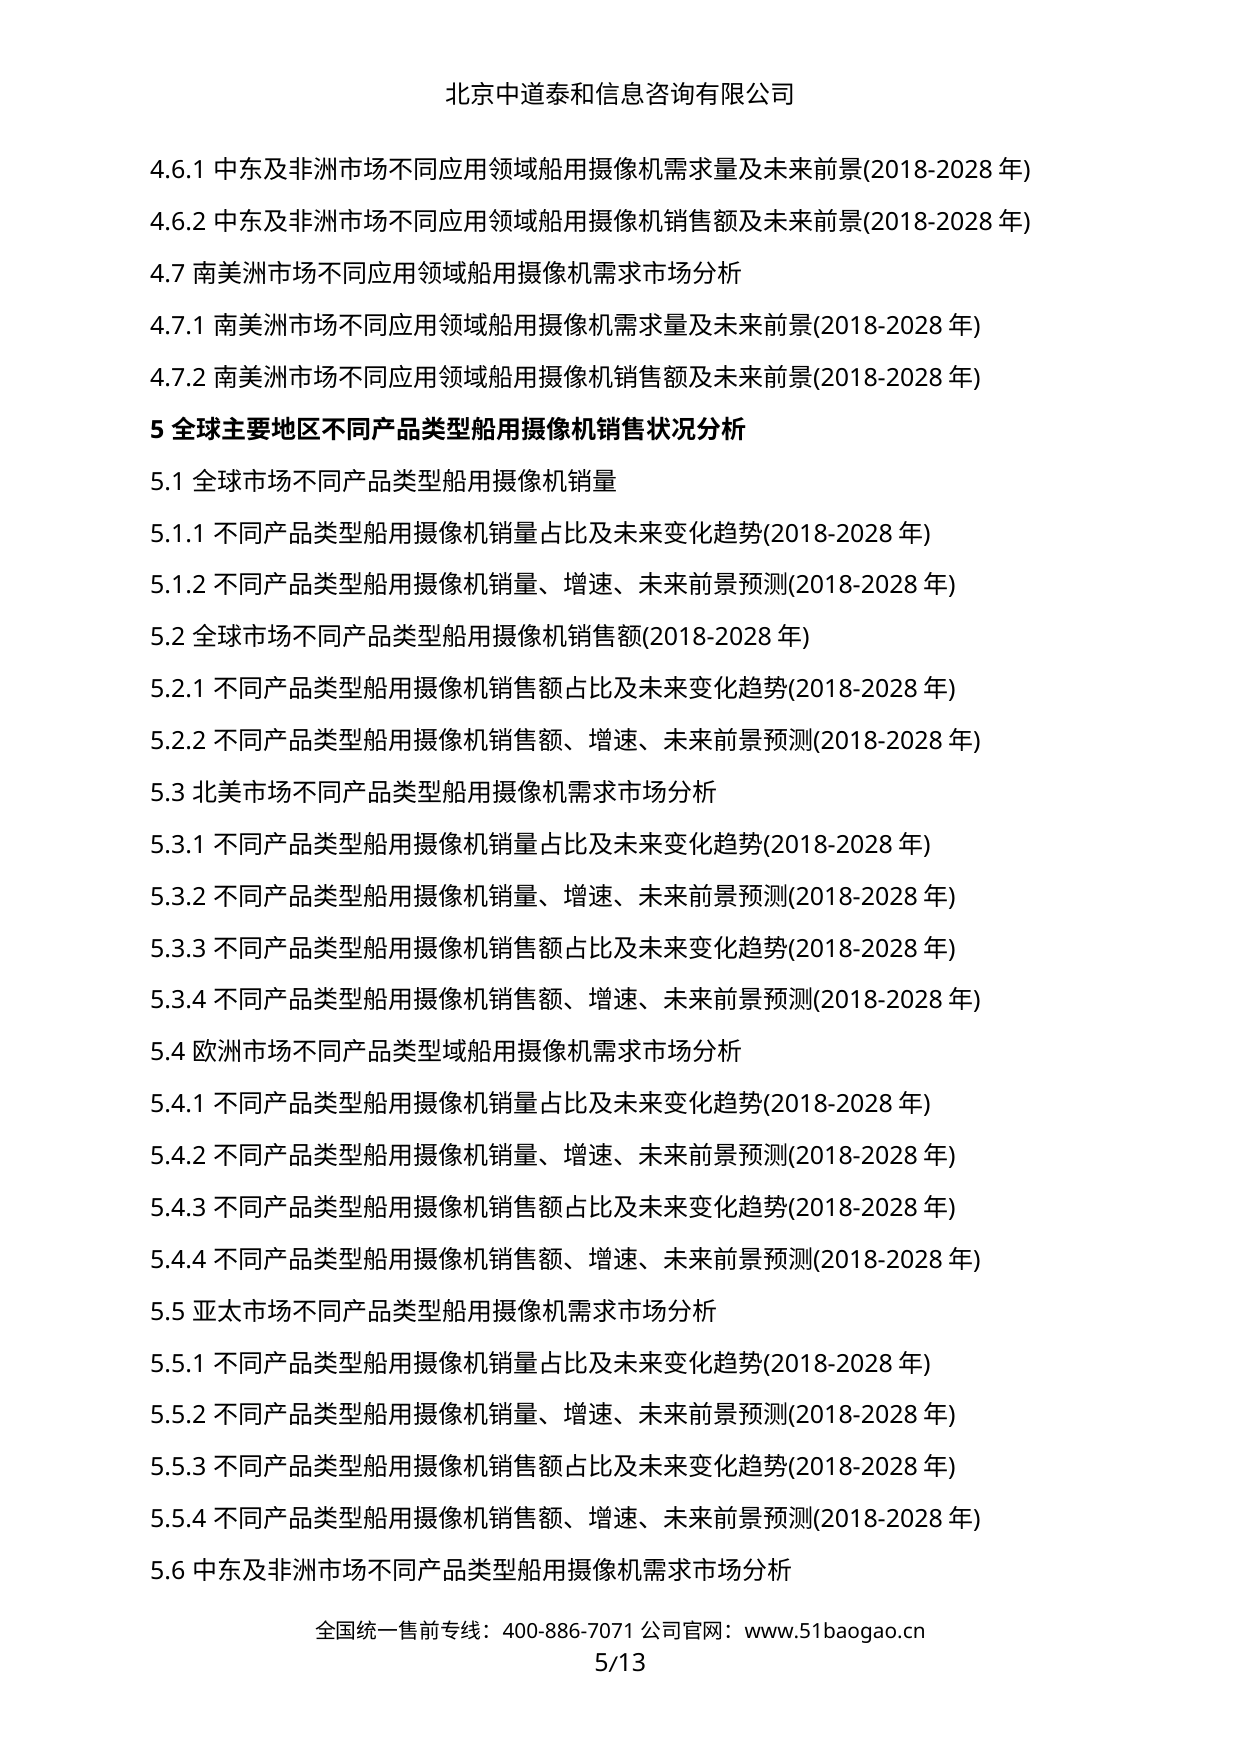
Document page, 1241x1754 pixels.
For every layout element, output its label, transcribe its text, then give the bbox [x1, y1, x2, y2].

text 5.4.2 不同产品类型船用摄像机销量、增速、未来前景预测(2018-2028年) [150, 1136, 1090, 1172]
text 5.1.1 不同产品类型船用摄像机销量占比及未来变化趋势(2018-2028年) [150, 513, 1090, 549]
text 5.3 北美市场不同产品类型船用摄像机需求市场分析 [150, 772, 1090, 809]
text 5.5.4 不同产品类型船用摄像机销售额、增速、未来前景预测(2018-2028年) [150, 1499, 1090, 1535]
text 4.7.2 南美洲市场不同应用领域船用摄像机销售额及未来前景(2018-2028年) [150, 357, 1090, 394]
text 4.6.1 中东及非洲市场不同应用领域船用摄像机需求量及未来前景(2018-2028年) [150, 150, 1090, 186]
text 5.5.2 不同产品类型船用摄像机销量、增速、未来前景预测(2018-2028年) [150, 1395, 1090, 1431]
text 5.3.2 不同产品类型船用摄像机销量、增速、未来前景预测(2018-2028年) [150, 876, 1090, 912]
text 5.4.4 不同产品类型船用摄像机销售额、增速、未来前景预测(2018-2028年) [150, 1239, 1090, 1276]
text 5.2.2 不同产品类型船用摄像机销售额、增速、未来前景预测(2018-2028年) [150, 721, 1090, 757]
text 4.7.1 南美洲市场不同应用领域船用摄像机需求量及未来前景(2018-2028年) [150, 306, 1090, 342]
text 5.3.1 不同产品类型船用摄像机销量占比及未来变化趋势(2018-2028年) [150, 824, 1090, 861]
text 5.3.4 不同产品类型船用摄像机销售额、增速、未来前景预测(2018-2028年) [150, 980, 1090, 1016]
text 5.2.1 不同产品类型船用摄像机销售额占比及未来变化趋势(2018-2028年) [150, 669, 1090, 705]
text 5.1.2 不同产品类型船用摄像机销量、增速、未来前景预测(2018-2028年) [150, 565, 1090, 601]
text 5.4.3 不同产品类型船用摄像机销售额占比及未来变化趋势(2018-2028年) [150, 1187, 1090, 1224]
text 5.2 全球市场不同产品类型船用摄像机销售额(2018-2028年) [150, 617, 1090, 653]
text 5.3.3 不同产品类型船用摄像机销售额占比及未来变化趋势(2018-2028年) [150, 928, 1090, 964]
text 5.5.3 不同产品类型船用摄像机销售额占比及未来变化趋势(2018-2028年) [150, 1447, 1090, 1483]
text 5.5.1 不同产品类型船用摄像机销量占比及未来变化趋势(2018-2028年) [150, 1343, 1090, 1379]
text 5.5 亚太市场不同产品类型船用摄像机需求市场分析 [150, 1291, 1090, 1327]
text 5.1 全球市场不同产品类型船用摄像机销量 [150, 461, 1090, 497]
text 4.7 南美洲市场不同应用领域船用摄像机需求市场分析 [150, 254, 1090, 290]
text 4.6.2 中东及非洲市场不同应用领域船用摄像机销售额及未来前景(2018-2028年) [150, 202, 1090, 238]
text 5 全球主要地区不同产品类型船用摄像机销售状况分析 [150, 409, 1090, 446]
text 5.4.1 不同产品类型船用摄像机销量占比及未来变化趋势(2018-2028年) [150, 1084, 1090, 1120]
text 5.6 中东及非洲市场不同产品类型船用摄像机需求市场分析 [150, 1551, 1090, 1587]
text 5.4 欧洲市场不同产品类型域船用摄像机需求市场分析 [150, 1032, 1090, 1068]
